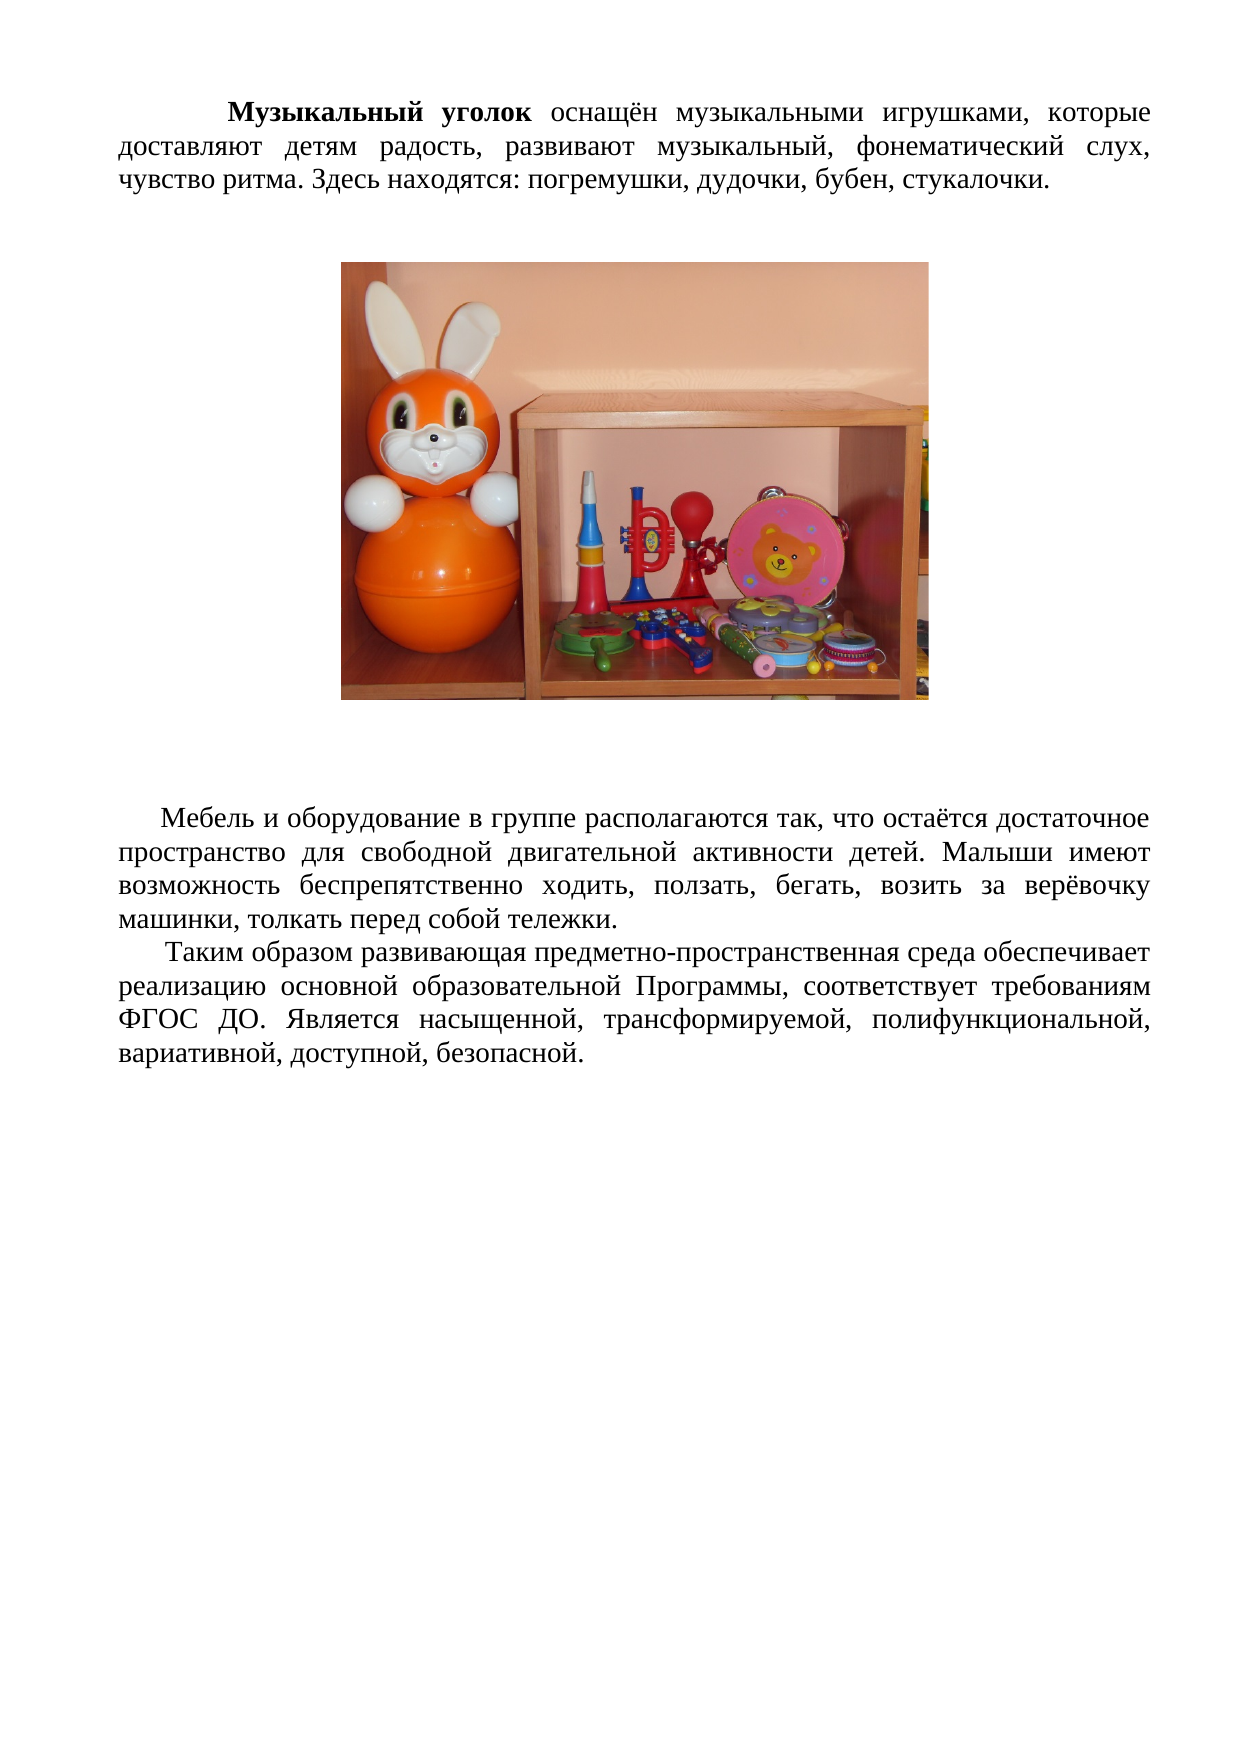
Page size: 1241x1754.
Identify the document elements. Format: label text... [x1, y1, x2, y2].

picture [341, 262, 929, 700]
text Мебель и оборудование в группе располагаются так, что остаётся достаточное пространство для свободной двигательной активности детей. Малыши имеют возможность беспрепятственно ходить, ползать, бегать, возить за верёвочку машинки, толкать перед собой тележки. [118, 800, 1152, 934]
text Таким образом развивающая предметно-пространственная среда обеспечивает реализацию основной образовательной Программы, соответствует требованиям ФГОС ДО. Является насыщенной, трансформируемой, полифункциональной, вариативной, доступной, безопасной. [118, 934, 1152, 1069]
text Музыкальный уголок оснащён музыкальными игрушками, которые доставляют детям радость, развивают музыкальный, фонематический слух, чувство ритма. Здесь находятся: погремушки, дудочки, бубен, стукалочки. [118, 94, 1152, 195]
